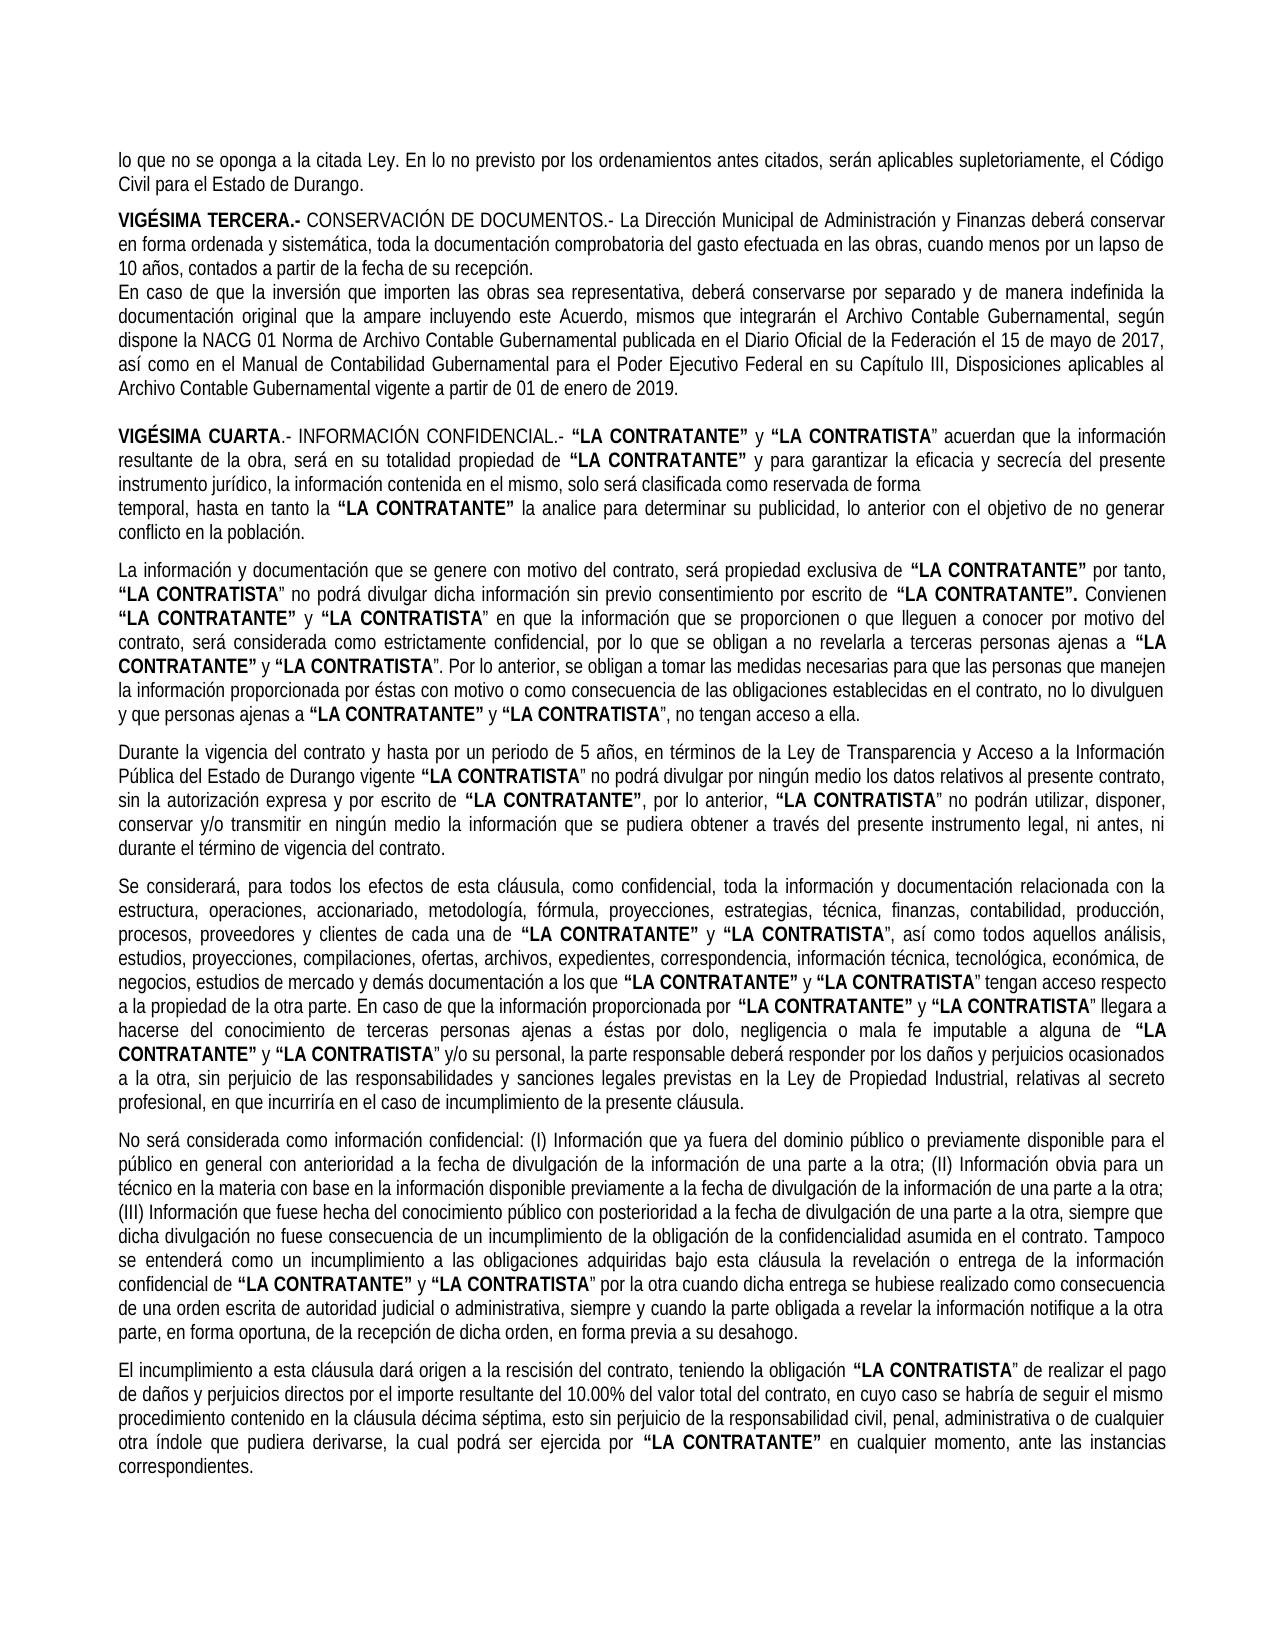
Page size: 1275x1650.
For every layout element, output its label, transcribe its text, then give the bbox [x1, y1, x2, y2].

text El incumplimiento a esta cláusula dará origen a la rescisión del contrato, teniendo la obligación “LA CONTRATISTA” de realizar el pago de daños y perjuicios directos por el importe resultante del 10.00% del valor total del contrato, en cuyo caso se habría de seguir el mismo procedimiento contenido en la cláusula décima séptima, esto sin perjuicio de la responsabilidad civil, penal, administrativa o de cualquier otra índole que pudiera derivarse, la cual podrá ser ejercida por “LA CONTRATANTE” en cualquier momento, ante las instancias correspondientes. [118, 1358, 1167, 1478]
text No será considerada como información confidencial: (I) Información que ya fuera del dominio público o previamente disponible para el público en general con anterioridad a la fecha de divulgación de la información de una parte a la otra; (II) Información obvia para un técnico en la materia con base en la información disponible previamente a la fecha de divulgación de la información de una parte a la otra; (III) Información que fuese hecha del conocimiento público con posterioridad a la fecha de divulgación de una parte a la otra, siempre que dicha divulgación no fuese consecuencia de un incumplimiento de la obligación de la confidencialidad asumida en el contrato. Tampoco se entenderá como un incumplimiento a las obligaciones adquiridas bajo esta cláusula la revelación o entrega de la información confidencial de “LA CONTRATANTE” y “LA CONTRATISTA” por la otra cuando dicha entrega se hubiese realizado como consecuencia de una orden escrita de autoridad judicial o administrativa, siempre y cuando la parte obligada a revelar la información notifique a la otra parte, en forma oportuna, de la recepción de dicha orden, en forma previa a su desahogo. [118, 1128, 1167, 1344]
text Se considerará, para todos los efectos de esta cláusula, como confidencial, toda la información y documentación relacionada con la estructura, operaciones, accionariado, metodología, fórmula, proyecciones, estrategias, técnica, finanzas, contabilidad, producción, procesos, proveedores y clientes de cada una de “LA CONTRATANTE” y “LA CONTRATISTA”, así como todos aquellos análisis, estudios, proyecciones, compilaciones, ofertas, archivos, expedientes, correspondencia, información técnica, tecnológica, económica, de negocios, estudios de mercado y demás documentación a los que “LA CONTRATANTE” y “LA CONTRATISTA” tengan acceso respecto a la propiedad de la otra parte. En caso de que la información proporcionada por “LA CONTRATANTE” y “LA CONTRATISTA” llegara a hacerse del conocimiento de terceras personas ajenas a éstas por dolo, negligencia o mala fe imputable a alguna de “LA CONTRATANTE” y “LA CONTRATISTA” y/o su personal, la parte responsable deberá responder por los daños y perjuicios ocasionados a la otra, sin perjuicio de las responsabilidades y sanciones legales previstas en la Ley de Propiedad Industrial, relativas al secreto profesional, en que incurriría en el caso de incumplimiento de la presente cláusula. [118, 874, 1167, 1114]
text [118, 148, 1167, 196]
text VIGÉSIMA TERCERA.- CONSERVACIÓN DE DOCUMENTOS.- La Dirección Municipal de Administración y Finanzas deberá conservar en forma ordenada y sistemática, toda la documentación comprobatoria del gasto efectuada en las obras, cuando menos por un lapso de 10 años, contados a partir de la fecha de su recepción. [118, 208, 1167, 280]
text En caso de que la inversión que importen las obras sea representativa, deberá conservarse por separado y de manera indefinida la documentación original que la ampare incluyendo este Acuerdo, mismos que integrarán el Archivo Contable Gubernamental, según dispone la NACG 01 Norma de Archivo Contable Gubernamental publicada en el Diario Oficial de la Federación el 15 de mayo de 2017, así como en el Manual de Contabilidad Gubernamental para el Poder Ejecutivo Federal en su Capítulo III, Disposiciones aplicables al Archivo Contable Gubernamental vigente a partir de 01 de enero de 2019. [118, 280, 1167, 400]
text temporal, hasta en tanto la “LA CONTRATANTE” la analice para determinar su publicidad, lo anterior con el objetivo de no generar conflicto en la población. [118, 496, 1167, 543]
text VIGÉSIMA CUARTA.- INFORMACIÓN CONFIDENCIAL.- “LA CONTRATANTE” y “LA CONTRATISTA” acuerdan que la información resultante de la obra, será en su totalidad propiedad de “LA CONTRATANTE” y para garantizar la eficacia y secrecía del presente instrumento jurídico, la información contenida en el mismo, solo será clasificada como reservada de forma [118, 424, 1167, 496]
text Durante la vigencia del contrato y hasta por un periodo de 5 años, en términos de la Ley de Transparencia y Acceso a la Información Pública del Estado de Durango vigente “LA CONTRATISTA” no podrá divulgar por ningún medio los datos relativos al presente contrato, sin la autorización expresa y por escrito de “LA CONTRATANTE”, por lo anterior, “LA CONTRATISTA” no podrán utilizar, disponer, conservar y/o transmitir en ningún medio la información que se pudiera obtener a través del presente instrumento legal, ni antes, ni durante el término de vigencia del contrato. [118, 740, 1167, 860]
text La información y documentación que se genere con motivo del contrato, será propiedad exclusiva de “LA CONTRATANTE” por tanto, “LA CONTRATISTA” no podrá divulgar dicha información sin previo consentimiento por escrito de “LA CONTRATANTE”. Convienen “LA CONTRATANTE” y “LA CONTRATISTA” en que la información que se proporcionen o que lleguen a conocer por motivo del contrato, será considerada como estrictamente confidencial, por lo que se obligan a no revelarla a terceras personas ajenas a “LA CONTRATANTE” y “LA CONTRATISTA”. Por lo anterior, se obligan a tomar las medidas necesarias para que las personas que manejen la información proporcionada por éstas con motivo o como consecuencia de las obligaciones establecidas en el contrato, no lo divulguen y que personas ajenas a “LA CONTRATANTE” y “LA CONTRATISTA”, no tengan acceso a ella. [118, 558, 1167, 726]
